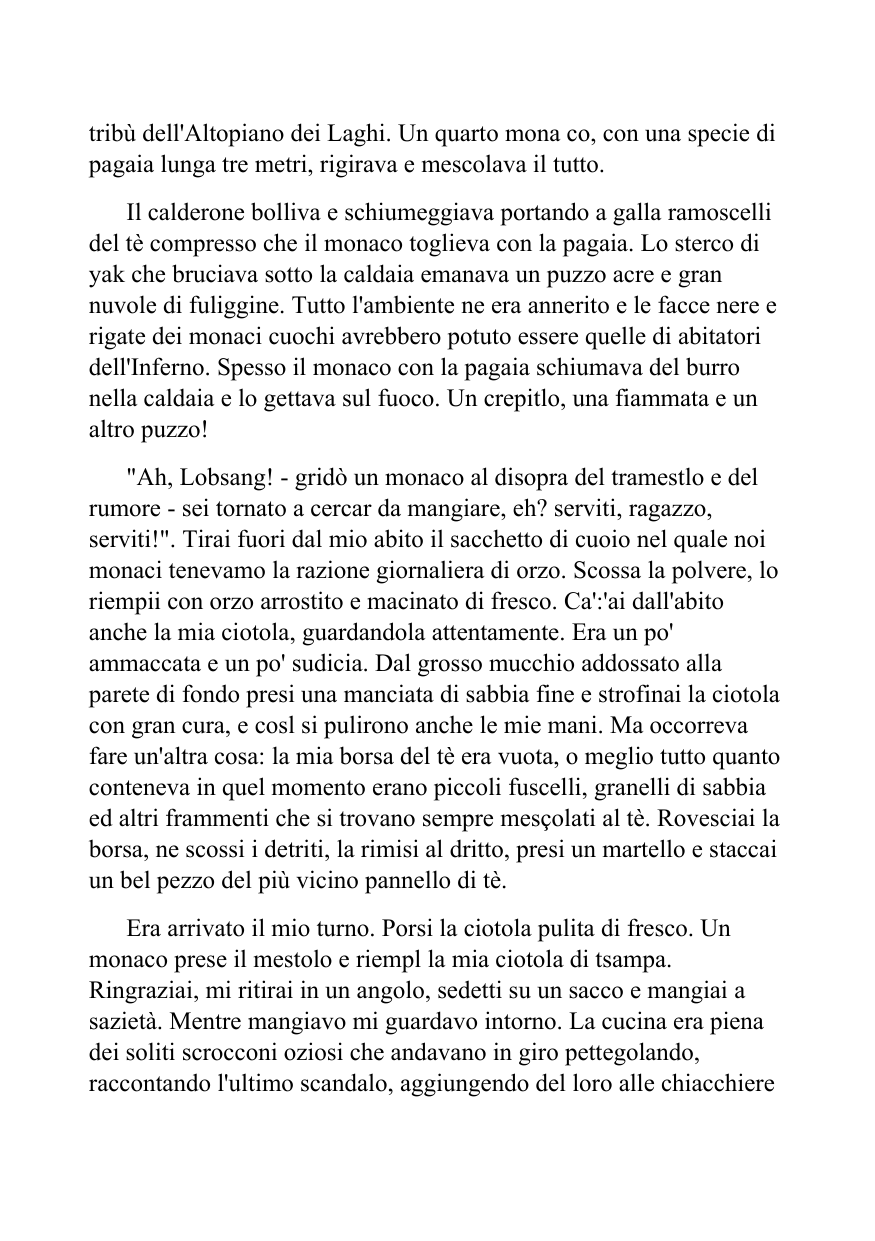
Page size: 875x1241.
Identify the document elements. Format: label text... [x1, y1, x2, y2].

text Il calderone bolliva e schiumeggiava portando a galla ramoscelli del tè compresso che il monaco toglieva con la pagaia. Lo sterco di yak che bruciava sotto la caldaia emanava un puzzo acre e gran nuvole di fuliggine. Tutto l'ambiente ne era annerito e le facce nere e rigate dei monaci cuochi avrebbero potuto essere quelle di abitatori dell'Inferno. Spesso il monaco con la pagaia schiumava del burro nella caldaia e lo gettava sul fuoco. Un crepitlo, una fiammata e un altro puzzo! [89, 197, 785, 443]
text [89, 118, 785, 178]
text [89, 913, 785, 1097]
text "Ah, Lobsang! - gridò un monaco al disopra del tramestlo e del rumore - sei tornato a cercar da mangiare, eh? serviti, ragazzo, serviti!". Tirai fuori dal mio abito il sacchetto di cuoio nel quale noi monaci tenevamo la razione giornaliera di orzo. Scossa la polvere, lo riempii con orzo arrostito e macinato di fresco. Ca':'ai dall'abito anche la mia ciotola, guardandola attentamente. Era un po' ammaccata e un po' sudicia. Dal grosso mucchio addossato alla parete di fondo presi una manciata di sabbia fine e strofinai la ciotola con gran cura, e cosl si pulirono anche le mie mani. Ma occorreva fare un'altra cosa: la mia borsa del tè era vuota, o meglio tutto quanto conteneva in quel momento erano piccoli fuscelli, granelli di sabbia ed altri frammenti che si trovano sempre mesçolati al tè. Rovesciai la borsa, ne scossi i detriti, la rimisi al dritto, presi un martello e staccai un bel pezzo del più vicino pannello di tè. [89, 462, 785, 894]
